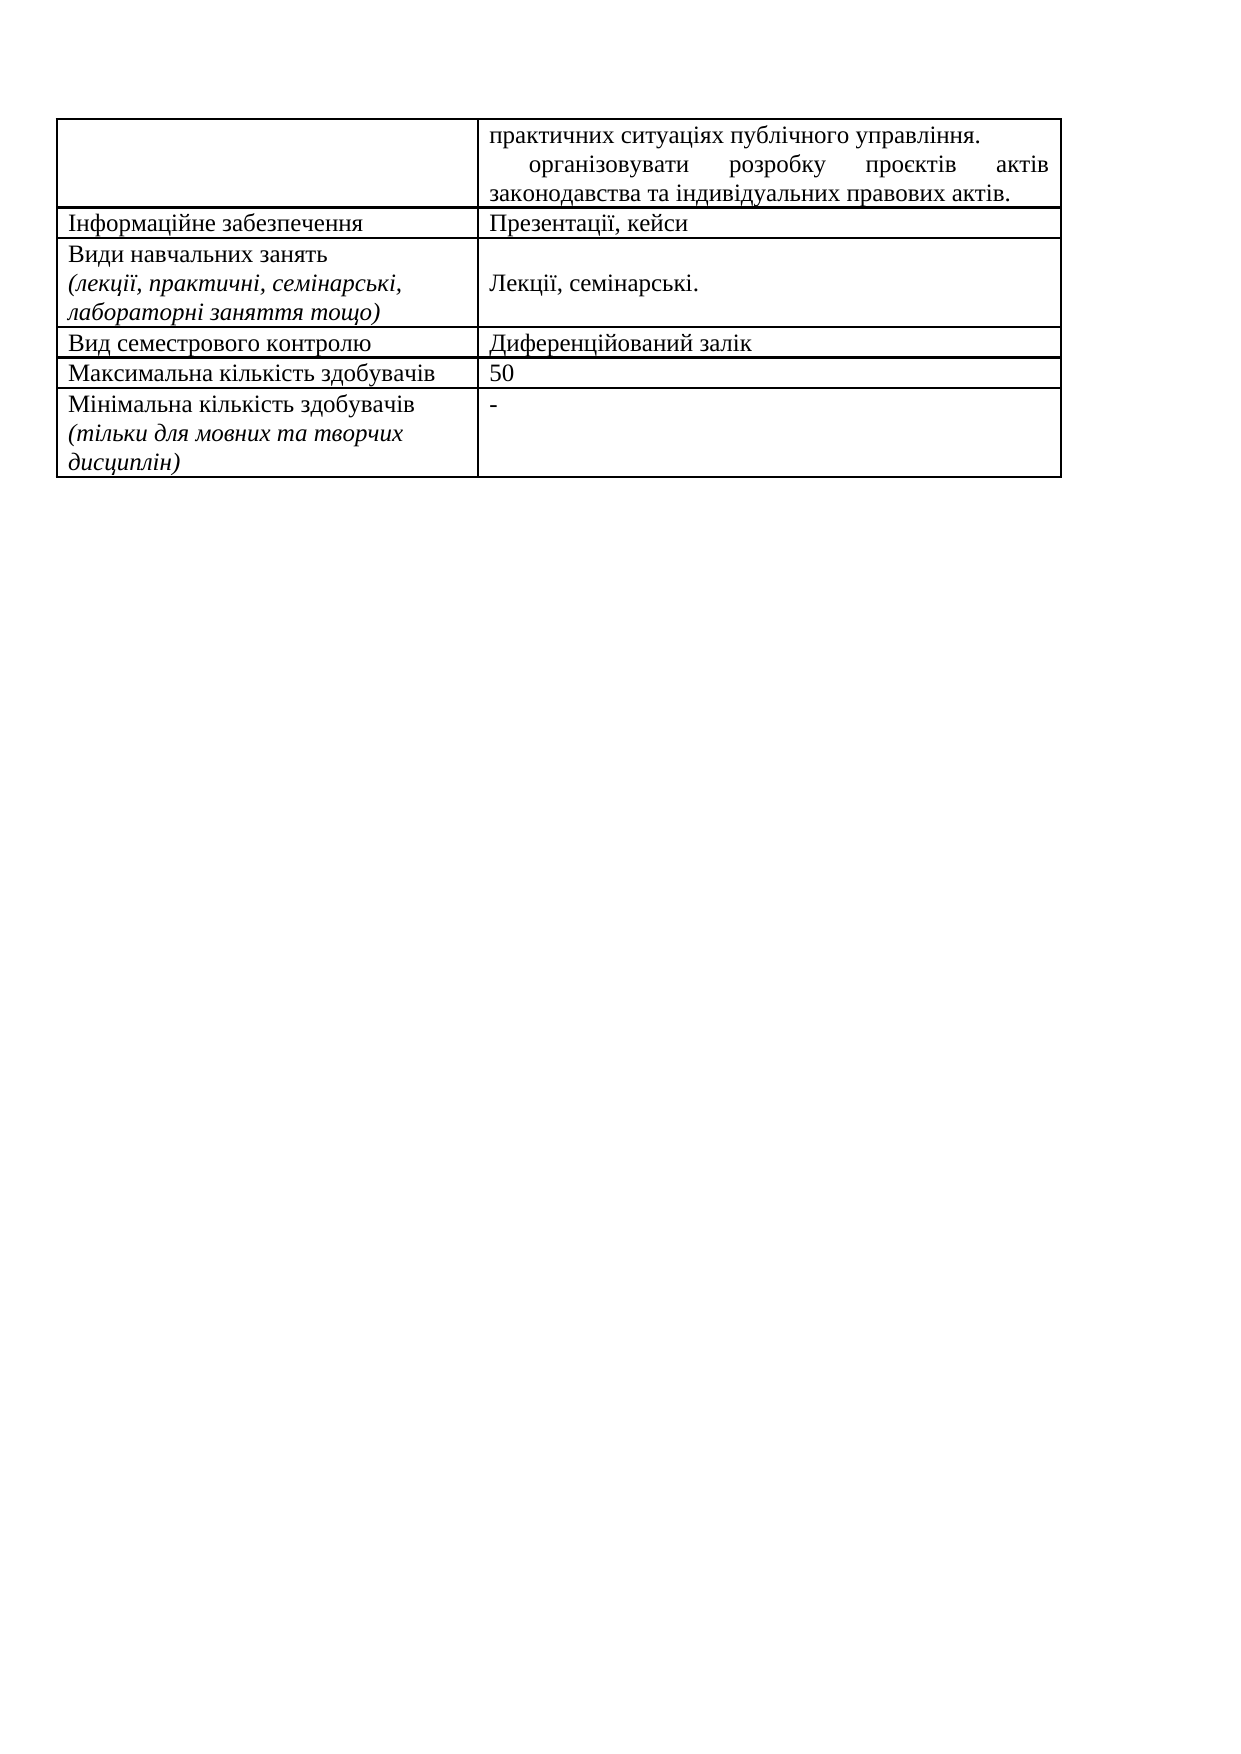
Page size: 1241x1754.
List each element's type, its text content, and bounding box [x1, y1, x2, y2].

table_cell Лекції, семінарські. [479, 239, 1060, 326]
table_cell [58, 120, 477, 206]
table_cell - [479, 389, 1060, 476]
table_cell Презентації, кейси [479, 209, 1060, 237]
table_cell Інформаційне забезпечення [58, 209, 477, 237]
table_cell Максимальна кількість здобувачів [58, 359, 477, 387]
table_cell Вид семестрового контролю [58, 328, 477, 356]
table_cell Види навчальних занять (лекції, практичні, семінарські, лабораторні заняття тощо) [58, 239, 477, 326]
table_cell Диференційований залік [479, 328, 1060, 356]
table_cell 50 [479, 359, 1060, 387]
table_cell Мінімальна кількість здобувачів (тільки для мовних та творчих дисциплін) [58, 389, 477, 476]
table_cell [479, 120, 1060, 206]
